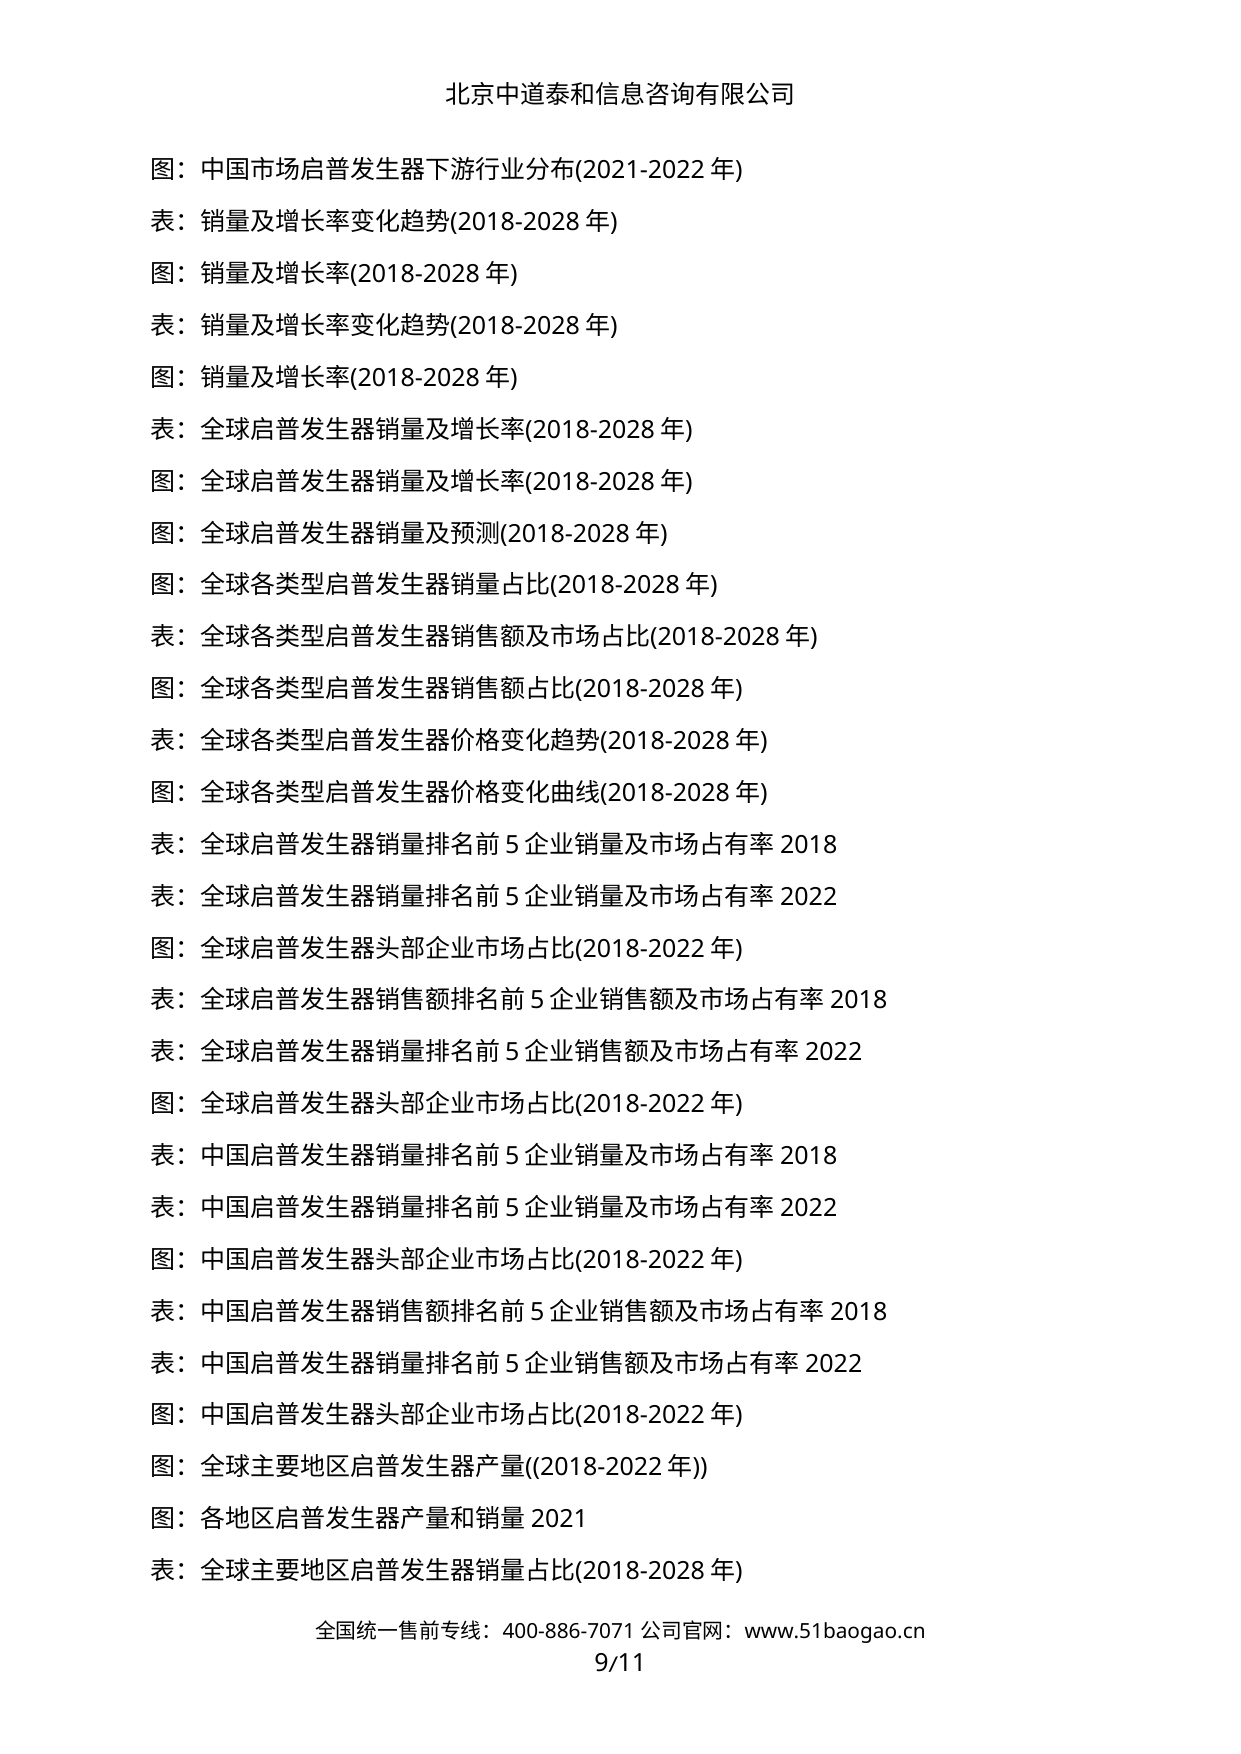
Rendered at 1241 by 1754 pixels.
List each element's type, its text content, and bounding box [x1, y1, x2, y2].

text 表：销量及增长率变化趋势(2018-2028年) [150, 202, 1090, 238]
text 图：全球启普发生器销量及增长率(2018-2028年) [150, 461, 1090, 497]
text 表：全球启普发生器销量及增长率(2018-2028年) [150, 409, 1090, 446]
text 图：全球启普发生器销量及预测(2018-2028年) [150, 513, 1090, 549]
text 图：中国市场启普发生器下游行业分布(2021-2022年) [150, 150, 1090, 186]
text 表：全球启普发生器销量排名前5企业销售额及市场占有率 2022 [150, 1032, 1090, 1068]
text 图：全球各类型启普发生器价格变化曲线(2018-2028年) [150, 772, 1090, 809]
text 表：销量及增长率变化趋势(2018-2028年) [150, 306, 1090, 342]
text 表：中国启普发生器销量排名前5企业销量及市场占有率 2018 [150, 1136, 1090, 1172]
text 表：中国启普发生器销量排名前5企业销量及市场占有率 2022 [150, 1187, 1090, 1224]
text 图：全球启普发生器头部企业市场占比(2018-2022年) [150, 928, 1090, 964]
text 图：中国启普发生器头部企业市场占比(2018-2022年) [150, 1395, 1090, 1431]
text 表：中国启普发生器销量排名前5企业销售额及市场占有率 2022 [150, 1343, 1090, 1379]
text 表：中国启普发生器销售额排名前5企业销售额及市场占有率 2018 [150, 1291, 1090, 1327]
text 表：全球启普发生器销量排名前5企业销量及市场占有率 2018 [150, 824, 1090, 861]
text 表：全球各类型启普发生器价格变化趋势(2018-2028年) [150, 721, 1090, 757]
text 图：销量及增长率(2018-2028年) [150, 254, 1090, 290]
text 图：各地区启普发生器产量和销量 2021 [150, 1499, 1090, 1535]
text 图：全球各类型启普发生器销售额占比(2018-2028年) [150, 669, 1090, 705]
text 表：全球主要地区启普发生器销量占比(2018-2028年) [150, 1551, 1090, 1587]
text 图：全球各类型启普发生器销量占比(2018-2028年) [150, 565, 1090, 601]
text 表：全球各类型启普发生器销售额及市场占比(2018-2028年) [150, 617, 1090, 653]
text 图：销量及增长率(2018-2028年) [150, 357, 1090, 394]
text 图：全球主要地区启普发生器产量((2018-2022年)) [150, 1447, 1090, 1483]
text 表：全球启普发生器销量排名前5企业销量及市场占有率 2022 [150, 876, 1090, 912]
text 图：全球启普发生器头部企业市场占比(2018-2022年) [150, 1084, 1090, 1120]
text 图：中国启普发生器头部企业市场占比(2018-2022年) [150, 1239, 1090, 1276]
text 表：全球启普发生器销售额排名前5企业销售额及市场占有率 2018 [150, 980, 1090, 1016]
